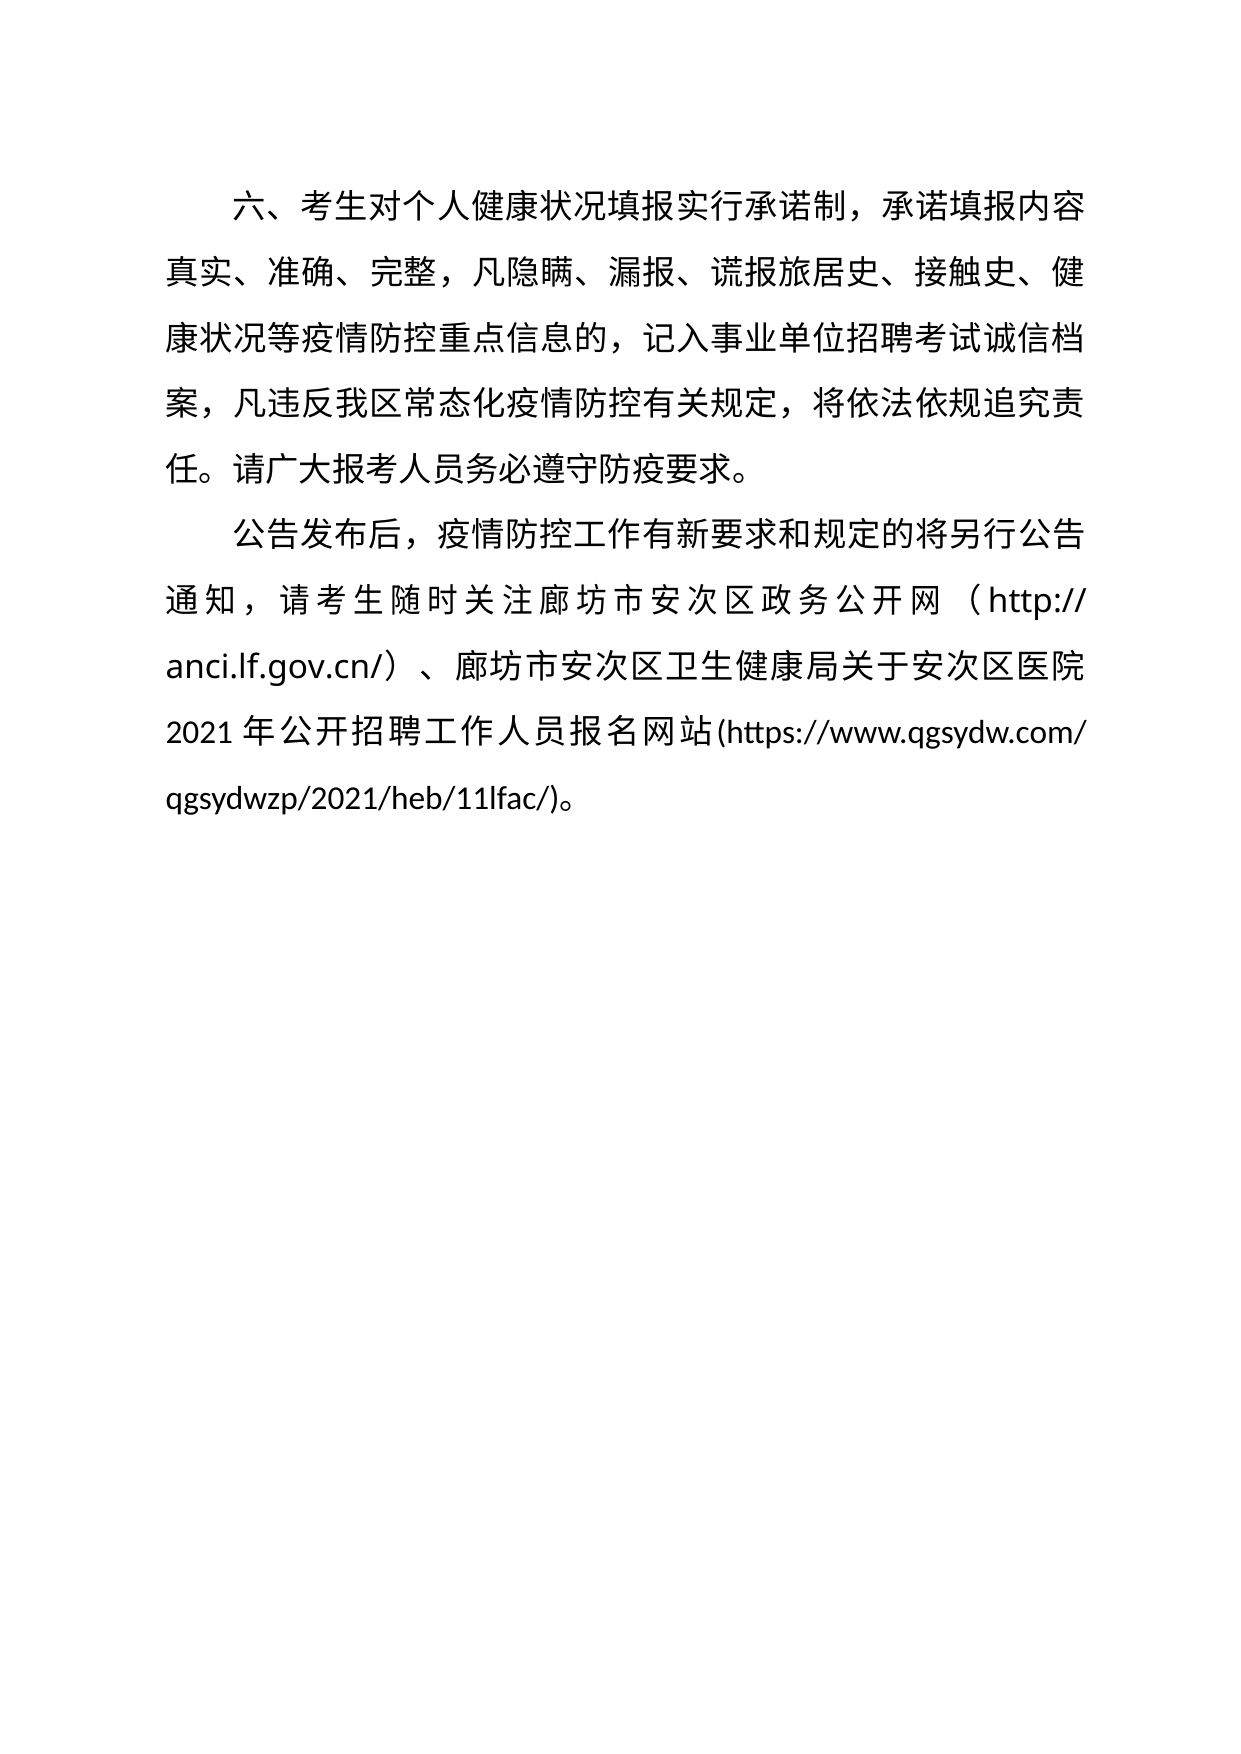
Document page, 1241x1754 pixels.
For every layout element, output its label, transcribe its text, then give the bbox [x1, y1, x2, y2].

text 公告发布后，疫情防控工作有新要求和规定的将另行公告通知，请考生随时关注廊坊市安次区政务公开网（http://anci.lf.gov.cn/）、廊坊市安次区卫生健康局关于安次区医院2021年公开招聘工作人员报名网站(https://www.qgsydw.com/qgsydwzp/2021/heb/11lfac/)。 [165, 499, 1087, 828]
text 六、考生对个人健康状况填报实行承诺制，承诺填报内容真实、准确、完整，凡隐瞒、漏报、谎报旅居史、接触史、健康状况等疫情防控重点信息的，记入事业单位招聘考试诚信档案，凡违反我区常态化疫情防控有关规定，将依法依规追究责任。请广大报考人员务必遵守防疫要求。 [165, 171, 1087, 499]
